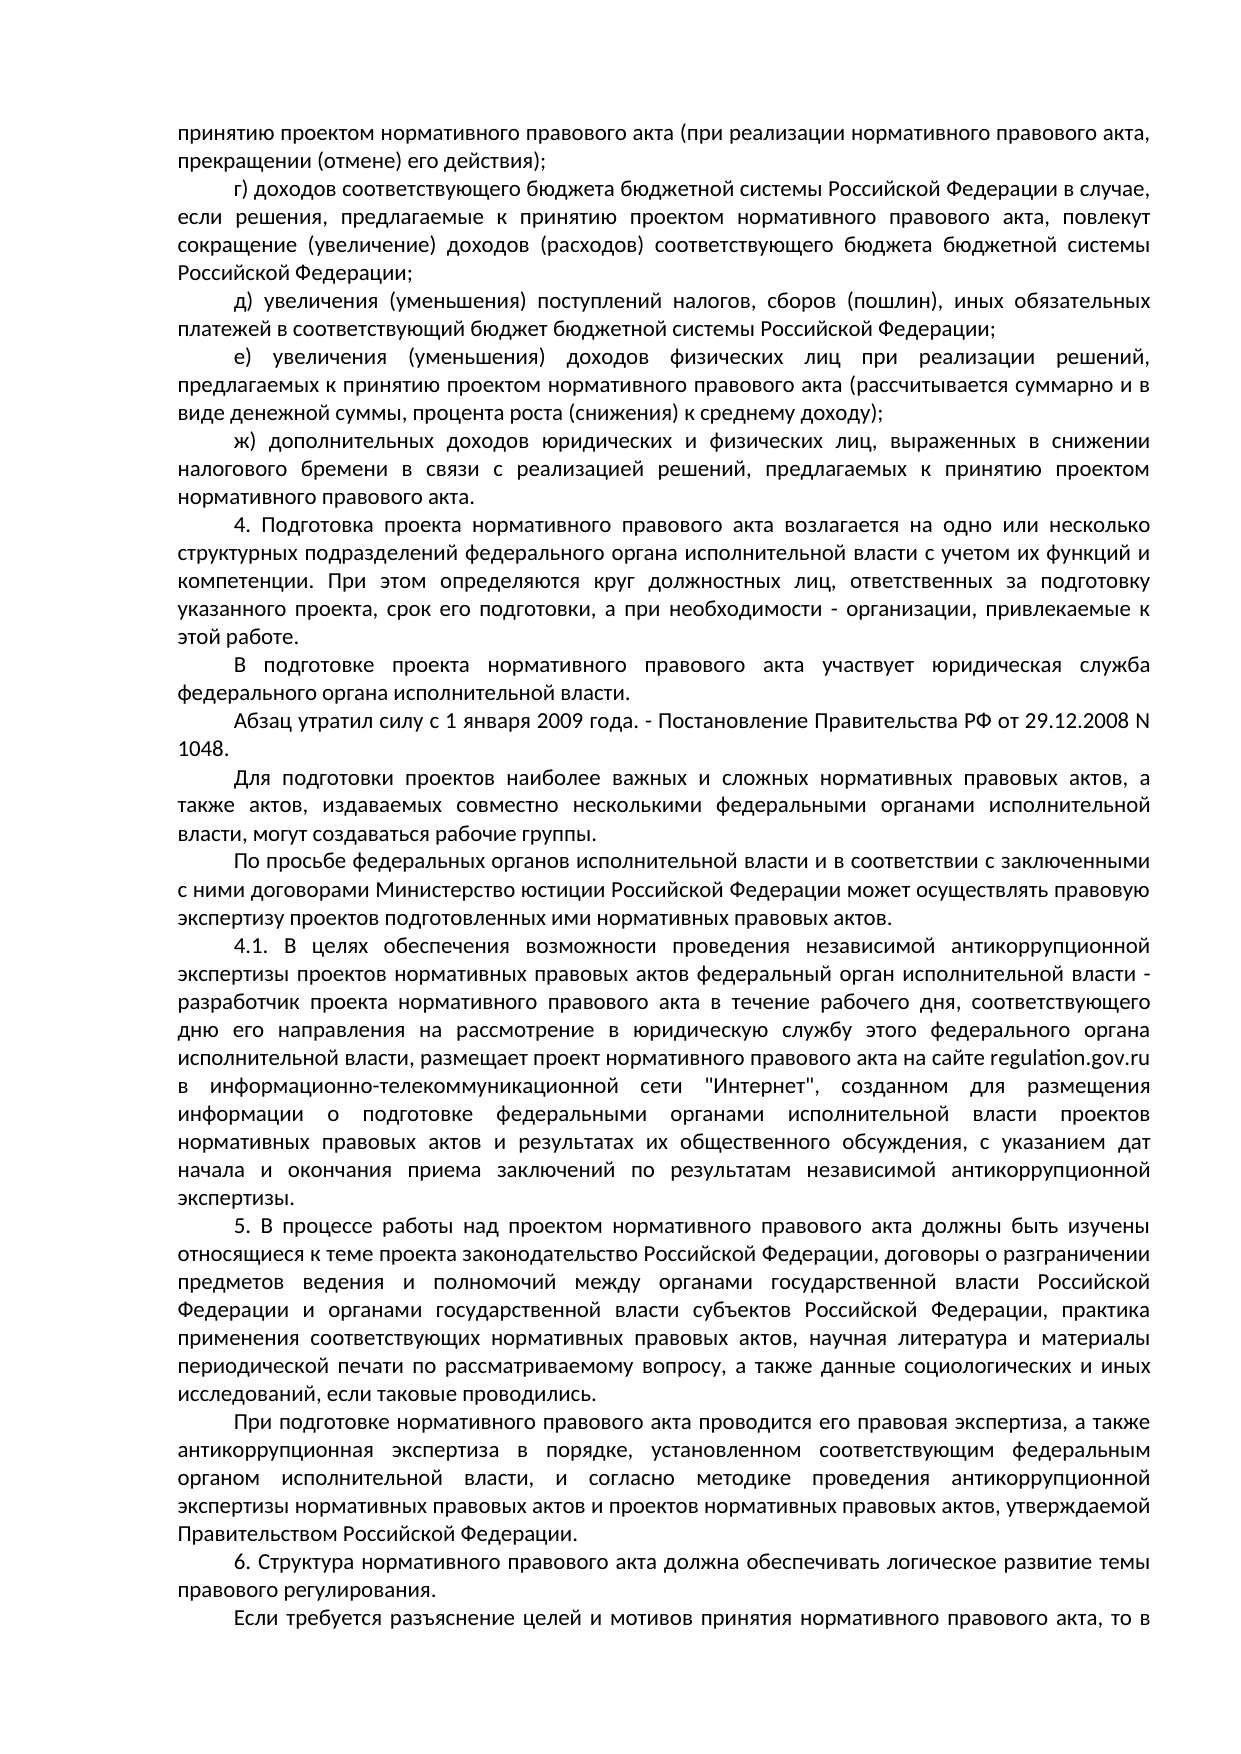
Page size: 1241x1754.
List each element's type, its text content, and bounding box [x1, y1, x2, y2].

text Абзац утратил силу с 1 января 2009 года. - Постановление Правительства РФ от 29.12.2008 N 1048. [177, 707, 1152, 763]
text 4.1. В целях обеспечения возможности проведения независимой антикоррупционной экспертизы проектов нормативных правовых актов федеральный орган исполнительной власти - разработчик проекта нормативного правового акта в течение рабочего дня, соответствующего дню его направления на рассмотрение в юридическую службу этого федерального органа исполнительной власти, размещает проект нормативного правового акта на сайте regulation.gov.ru в информационно-телекоммуникационной сети "Интернет", созданном для размещения информации о подготовке федеральными органами исполнительной власти проектов нормативных правовых актов и результатах их общественного обсуждения, с указанием дат начала и окончания приема заключений по результатам независимой антикоррупционной экспертизы. [177, 931, 1152, 1211]
text 6. Структура нормативного правового акта должна обеспечивать логическое развитие темы правового регулирования. [177, 1547, 1152, 1603]
text е) увеличения (уменьшения) доходов физических лиц при реализации решений, предлагаемых к принятию проектом нормативного правового акта (рассчитывается суммарно и в виде денежной суммы, процента роста (снижения) к среднему доходу); [177, 342, 1152, 426]
text г) доходов соответствующего бюджета бюджетной системы Российской Федерации в случае, если решения, предлагаемые к принятию проектом нормативного правового акта, повлекут сокращение (увеличение) доходов (расходов) соответствующего бюджета бюджетной системы Российской Федерации; [177, 174, 1152, 286]
text 4. Подготовка проекта нормативного правового акта возлагается на одно или несколько структурных подразделений федерального органа исполнительной власти с учетом их функций и компетенции. При этом определяются круг должностных лиц, ответственных за подготовку указанного проекта, срок его подготовки, а при необходимости - организации, привлекаемые к этой работе. [177, 510, 1152, 651]
text Для подготовки проектов наиболее важных и сложных нормативных правовых актов, а также актов, издаваемых совместно несколькими федеральными органами исполнительной власти, могут создаваться рабочие группы. [177, 763, 1152, 847]
text При подготовке нормативного правового акта проводится его правовая экспертиза, а также антикоррупционная экспертиза в порядке, установленном соответствующим федеральным органом исполнительной власти, и согласно методике проведения антикоррупционной экспертизы нормативных правовых актов и проектов нормативных правовых актов, утверждаемой Правительством Российской Федерации. [177, 1407, 1152, 1547]
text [177, 1603, 1152, 1631]
text По просьбе федеральных органов исполнительной власти и в соответствии с заключенными с ними договорами Министерство юстиции Российской Федерации может осуществлять правовую экспертизу проектов подготовленных ими нормативных правовых актов. [177, 847, 1152, 931]
text ж) дополнительных доходов юридических и физических лиц, выраженных в снижении налогового бремени в связи с реализацией решений, предлагаемых к принятию проектом нормативного правового акта. [177, 426, 1152, 510]
text д) увеличения (уменьшения) поступлений налогов, сборов (пошлин), иных обязательных платежей в соответствующий бюджет бюджетной системы Российской Федерации; [177, 286, 1152, 342]
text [177, 118, 1152, 174]
text В подготовке проекта нормативного правового акта участвует юридическая служба федерального органа исполнительной власти. [177, 651, 1152, 707]
text 5. В процессе работы над проектом нормативного правового акта должны быть изучены относящиеся к теме проекта законодательство Российской Федерации, договоры о разграничении предметов ведения и полномочий между органами государственной власти Российской Федерации и органами государственной власти субъектов Российской Федерации, практика применения соответствующих нормативных правовых актов, научная литература и материалы периодической печати по рассматриваемому вопросу, а также данные социологических и иных исследований, если таковые проводились. [177, 1211, 1152, 1407]
